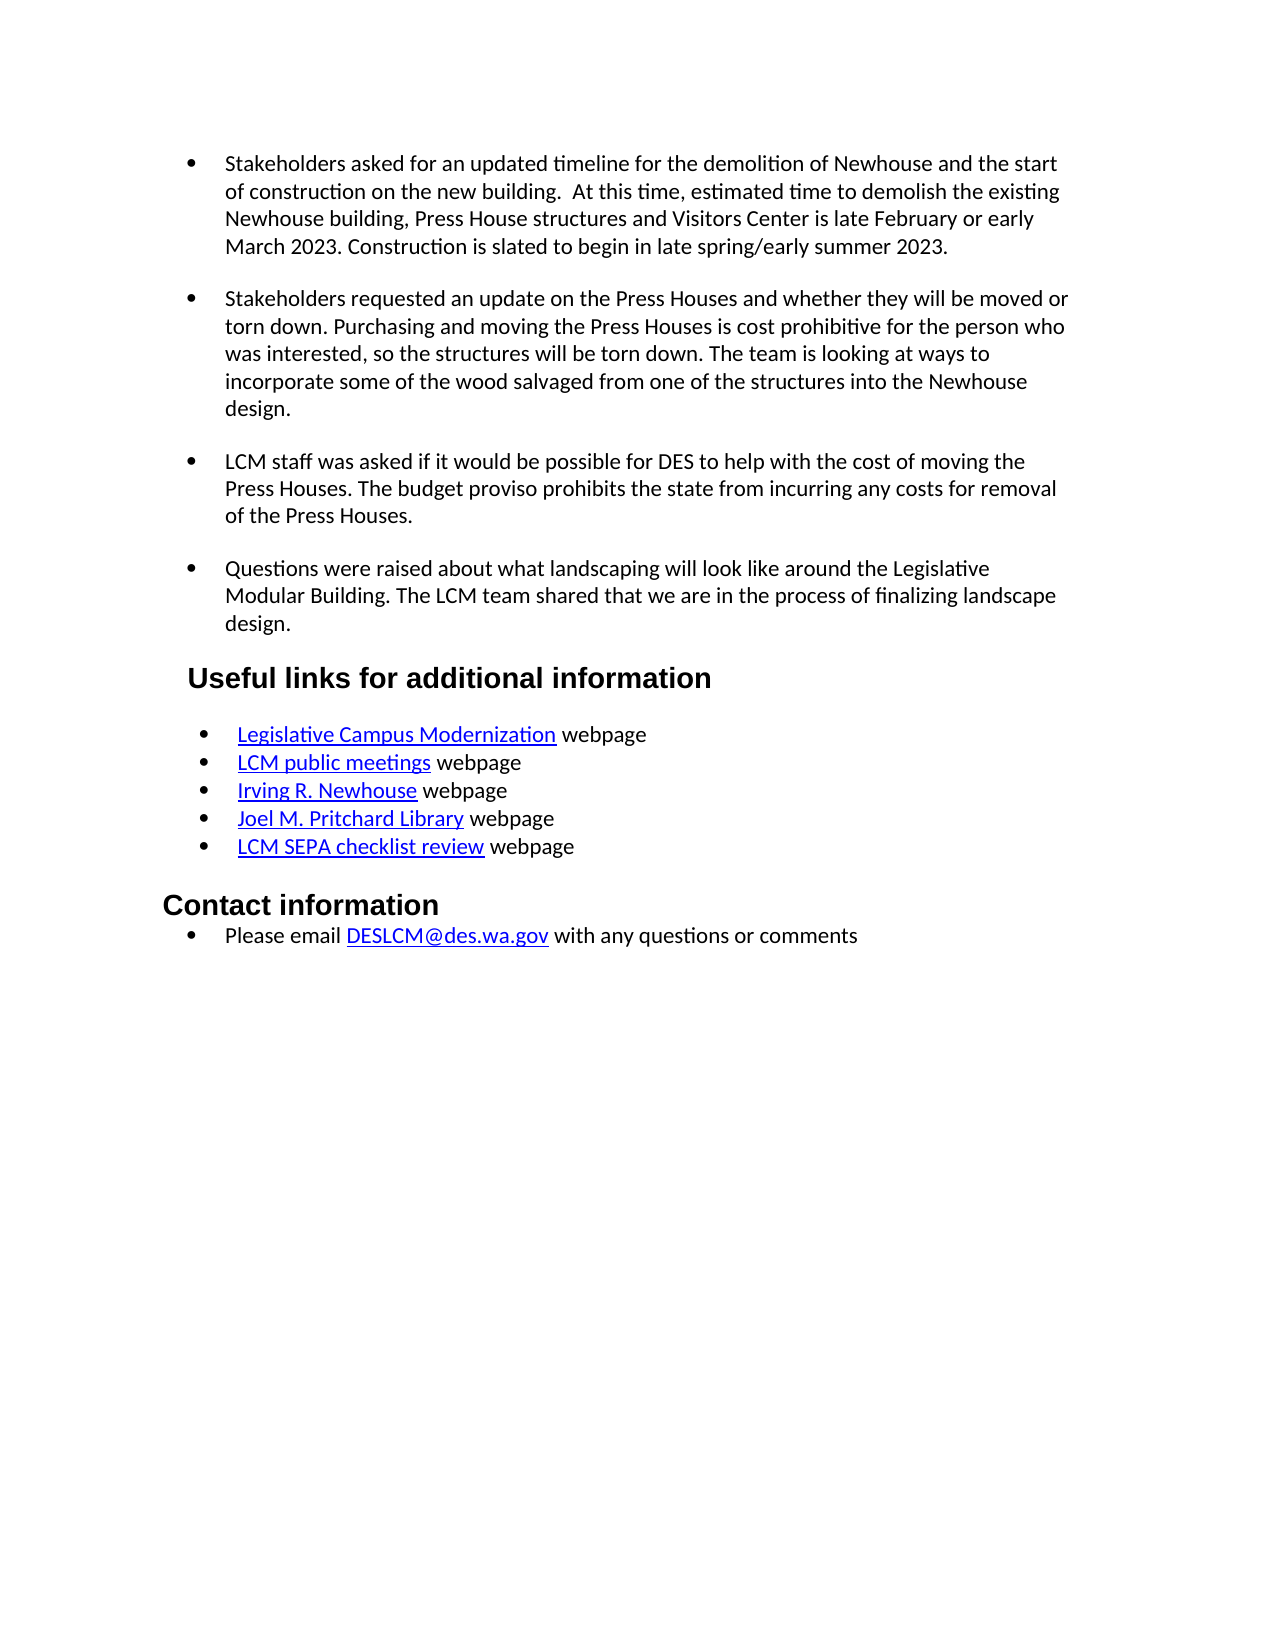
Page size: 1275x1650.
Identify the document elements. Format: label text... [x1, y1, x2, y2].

subtitle Useful links for additional information [187, 662, 1072, 695]
subtitle Legislative Campus Modernization webpage [200, 720, 1116, 748]
subtitle LCM staff was asked if it would be possible for DES to help with the cost of moving the Press Houses. The budget proviso prohibits the state from incurring any costs for removal of the Press Houses. [187, 447, 1072, 530]
subtitle Questions were raised about what landscaping will look like around the Legislative Modular Building. The LCM team shared that we are in the process of finalizing landscape design. [187, 555, 1072, 637]
subtitle Stakeholders asked for an updated timeline for the demolition of Newhouse and the start of construction on the new building. At this time, estimated time to demolish the existing Newhouse building, Press House structures and Visitors Center is late February or early March 2023. Construction is slated to begin in late spring/early summer 2023. [187, 150, 1072, 260]
subtitle Irving R. Newhouse webpage [200, 776, 1116, 804]
list Please email DESLCM@des.wa.gov with any questions or comments [187, 922, 1125, 949]
subtitle Joel M. Pritchard Library webpage [200, 804, 1116, 832]
subtitle Stakeholders requested an update on the Press Houses and whether they will be moved or torn down. Purchasing and moving the Press Houses is cost prohibitive for the person who was interested, so the structures will be torn down. The team is looking at ways to incorporate some of the wood salvaged from one of the structures into the Newhouse design. [187, 285, 1072, 422]
subtitle LCM SEPA checklist review webpage [200, 832, 1116, 860]
subtitle LCM public meetings webpage [200, 748, 1116, 776]
subtitle Contact information [162, 888, 1116, 922]
